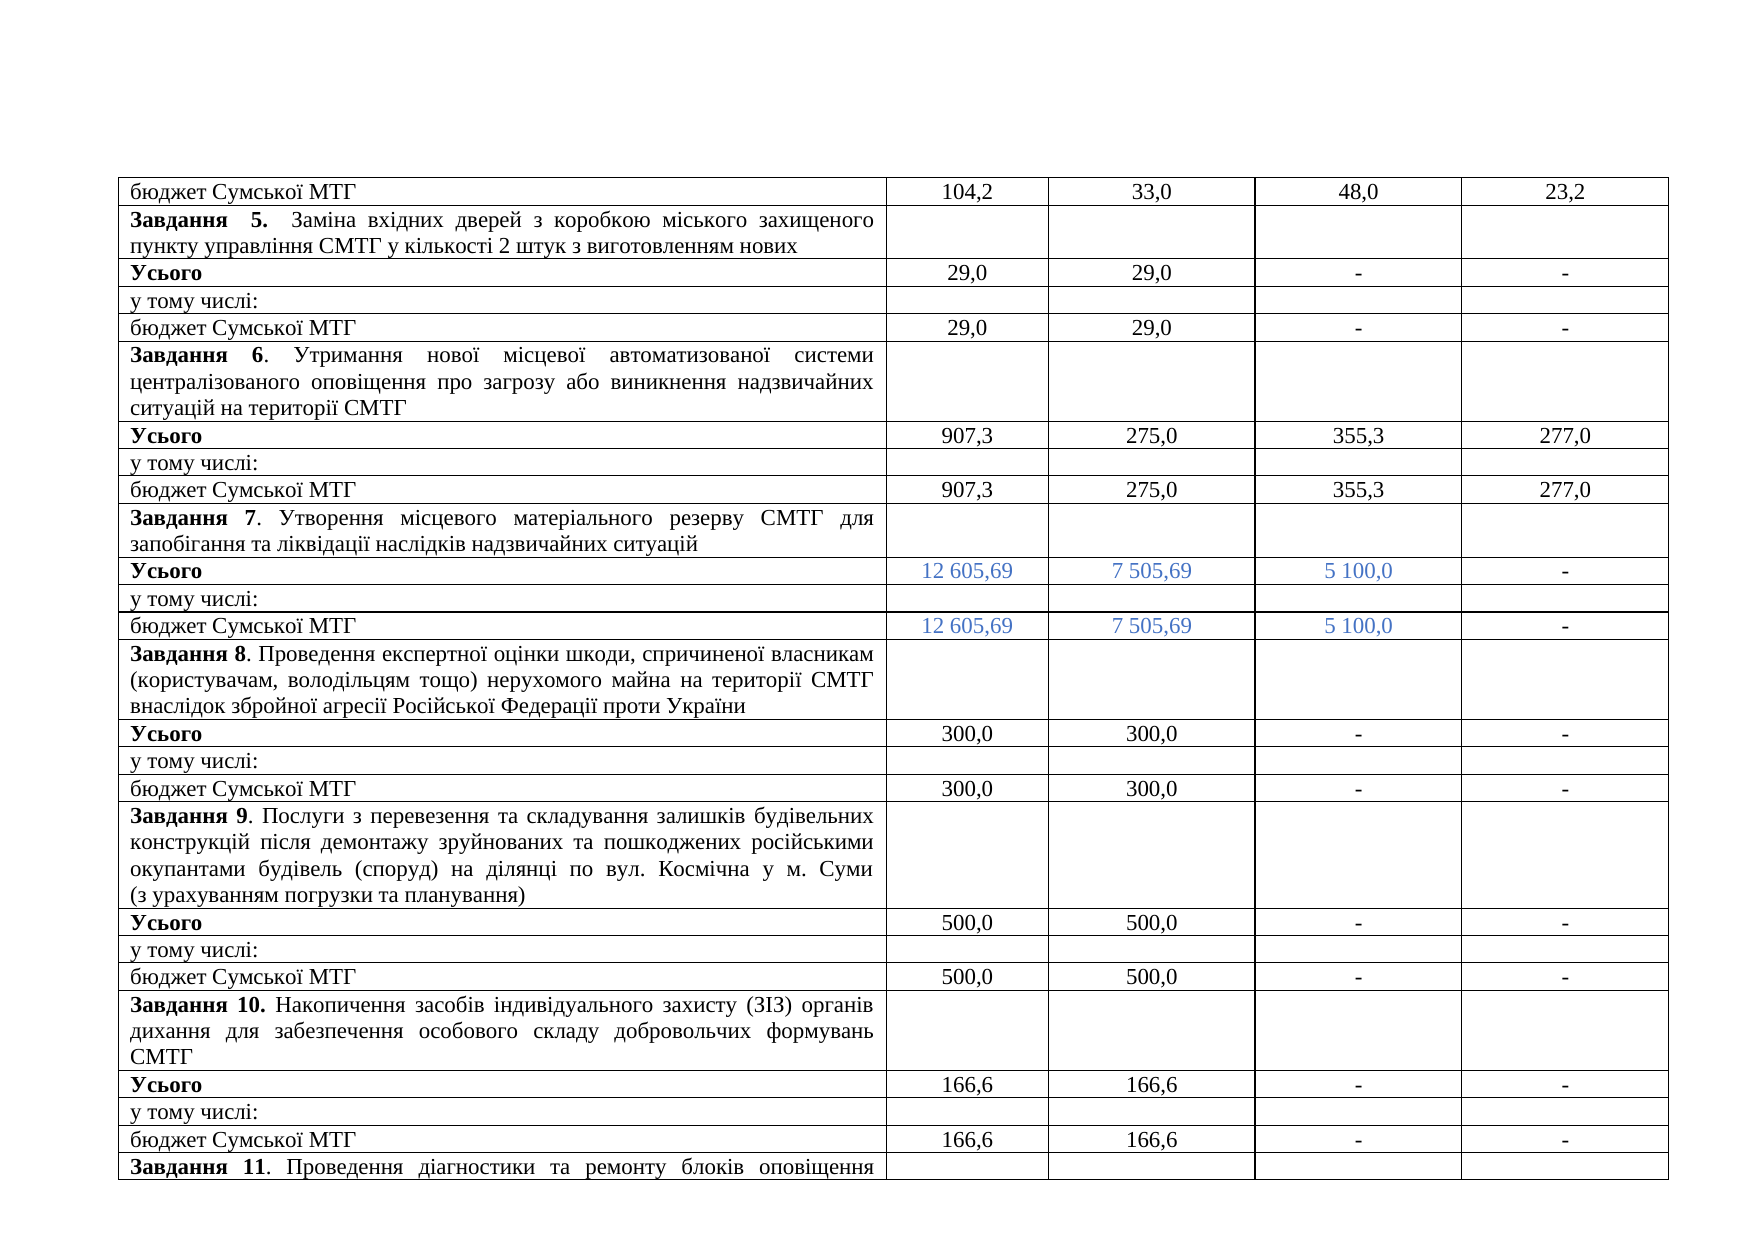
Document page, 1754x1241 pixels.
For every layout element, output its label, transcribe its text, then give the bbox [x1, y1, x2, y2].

table_cell [1049, 449, 1254, 475]
table_cell [1256, 802, 1461, 907]
table_cell 29,0 [887, 259, 1048, 286]
table_cell [1049, 1153, 1254, 1179]
table_cell [1462, 504, 1668, 557]
table_cell [1049, 585, 1254, 611]
table_cell 275,0 [1049, 476, 1254, 503]
table_cell Завдання 9. Послуги з перевезення та складування залишків будівельних конструкцій після демонтажу зруйнованих та пошкоджених російськими окупантами будівель (споруд) на ділянці по вул. Космічна у м. Суми (з урахуванням погрузки та планування) [119, 802, 886, 907]
table_cell 907,3 [887, 476, 1048, 503]
table_cell 500,0 [887, 909, 1048, 935]
table_cell [887, 585, 1048, 611]
table_cell [887, 936, 1048, 962]
table_cell - [1256, 314, 1461, 341]
table_cell [1462, 585, 1668, 611]
table_cell - [1256, 720, 1461, 746]
table_cell 355,3 [1256, 476, 1461, 503]
table_cell [1462, 342, 1668, 421]
table_cell Завдання 7. Утворення місцевого матеріального резерву СМТГ для запобігання та ліквідації наслідків надзвичайних ситуацій [119, 504, 886, 557]
table_cell [1462, 640, 1668, 719]
table_cell Завдання 5. Заміна вхідних дверей з коробкою міського захищеного пункту управління СМТГ у кількості 2 штук з виготовленням нових [119, 206, 886, 258]
table_cell [1256, 585, 1461, 611]
table_cell бюджет Сумської МТГ [119, 963, 886, 990]
table_cell [1049, 342, 1254, 421]
table_cell 907,3 [887, 422, 1048, 448]
table_cell [1256, 640, 1461, 719]
table_cell [1256, 991, 1461, 1070]
table_cell [1049, 747, 1254, 774]
table_cell [1256, 206, 1461, 258]
table_cell Завдання 8. Проведення експертної оцінки шкоди, спричиненої власникам (користувачам, володільцям тощо) нерухомого майна на території СМТГ внаслідок збройної агресії Російської Федерації проти України [119, 640, 886, 719]
table_cell [1462, 449, 1668, 475]
table_cell бюджет Сумської МТГ [119, 613, 886, 639]
table_cell [1256, 287, 1461, 313]
table_cell бюджет Сумської МТГ [119, 775, 886, 801]
table_cell Усього [119, 558, 886, 584]
table_cell - [1462, 775, 1668, 801]
table_cell [887, 1153, 1048, 1179]
table_cell 166,6 [1049, 1126, 1254, 1152]
table_cell у тому числі: [119, 747, 886, 774]
table_cell - [1462, 558, 1668, 584]
table_cell 277,0 [1462, 422, 1668, 448]
table_cell [1462, 287, 1668, 313]
table_cell Усього [119, 259, 886, 286]
table_cell [1049, 287, 1254, 313]
table_cell 33,0 [1049, 178, 1254, 204]
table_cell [119, 1153, 886, 1179]
table_cell Усього [119, 422, 886, 448]
table_cell [1462, 206, 1668, 258]
table_cell [1049, 936, 1254, 962]
table_cell - [1462, 720, 1668, 746]
table_cell [887, 802, 1048, 907]
table_cell 500,0 [887, 963, 1048, 990]
table_cell [887, 991, 1048, 1070]
table_cell 12 605,69 [887, 558, 1048, 584]
table_cell Усього [119, 720, 886, 746]
table_cell [887, 640, 1048, 719]
table_cell 300,0 [1049, 720, 1254, 746]
table_cell - [1462, 1071, 1668, 1097]
table_cell 104,2 [887, 178, 1048, 204]
table_cell 300,0 [887, 720, 1048, 746]
table_cell Усього [119, 909, 886, 935]
table_cell 5 100,0 [1256, 558, 1461, 584]
table_cell бюджет Сумської МТГ [119, 1126, 886, 1152]
table_cell у тому числі: [119, 936, 886, 962]
table_cell - [1256, 963, 1461, 990]
table_cell бюджет Сумської МТГ [119, 476, 886, 503]
table_cell [1462, 802, 1668, 907]
table_cell 29,0 [1049, 259, 1254, 286]
table_cell - [1462, 963, 1668, 990]
table_cell [1256, 342, 1461, 421]
table_cell - [1256, 775, 1461, 801]
table_cell [1256, 936, 1461, 962]
table_cell - [1256, 1071, 1461, 1097]
table_cell [1256, 747, 1461, 774]
table_cell 300,0 [887, 775, 1048, 801]
table_cell у тому числі: [119, 449, 886, 475]
table_cell 166,6 [887, 1071, 1048, 1097]
table_cell [1256, 449, 1461, 475]
table_cell [887, 206, 1048, 258]
table_cell [887, 504, 1048, 557]
table_cell [1049, 991, 1254, 1070]
table_cell Усього [119, 1071, 886, 1097]
table_cell 23,2 [1462, 178, 1668, 204]
table_cell [1256, 1153, 1461, 1179]
table_cell у тому числі: [119, 287, 886, 313]
table_cell 277,0 [1462, 476, 1668, 503]
table_cell - [1462, 909, 1668, 935]
table_cell бюджет Сумської МТГ [119, 178, 886, 204]
table_cell - [1462, 1126, 1668, 1152]
table_cell 275,0 [1049, 422, 1254, 448]
table_cell [887, 747, 1048, 774]
table_cell 500,0 [1049, 909, 1254, 935]
table_cell Завдання 10. Накопичення засобів індивідуального захисту (ЗІЗ) органів дихання для забезпечення особового складу добровольчих формувань СМТГ [119, 991, 886, 1070]
table_cell [887, 449, 1048, 475]
table_cell 7 505,69 [1049, 558, 1254, 584]
table_cell 7 505,69 [1049, 613, 1254, 639]
table_cell [887, 287, 1048, 313]
table_cell 5 100,0 [1256, 613, 1461, 639]
table_cell [1462, 1153, 1668, 1179]
table_cell [1049, 802, 1254, 907]
table_cell 355,3 [1256, 422, 1461, 448]
table_cell [1049, 504, 1254, 557]
table_cell 29,0 [1049, 314, 1254, 341]
table_cell [1256, 504, 1461, 557]
table_cell у тому числі: [119, 585, 886, 611]
table_cell - [1462, 314, 1668, 341]
table_cell 12 605,69 [887, 613, 1048, 639]
table_cell бюджет Сумської МТГ [119, 314, 886, 341]
table_cell 29,0 [887, 314, 1048, 341]
table_cell 300,0 [1049, 775, 1254, 801]
table_cell [1049, 1098, 1254, 1124]
table_cell - [1462, 613, 1668, 639]
table_cell [1256, 1098, 1461, 1124]
table_cell - [1256, 1126, 1461, 1152]
table_cell Завдання 6. Утримання нової місцевої автоматизованої системи централізованого оповіщення про загрозу або виникнення надзвичайних ситуацій на території СМТГ [119, 342, 886, 421]
table_cell [1462, 991, 1668, 1070]
table_cell 500,0 [1049, 963, 1254, 990]
table_cell [887, 1098, 1048, 1124]
table_cell [887, 342, 1048, 421]
table_cell [1049, 206, 1254, 258]
table_cell [1049, 640, 1254, 719]
table_cell 48,0 [1256, 178, 1461, 204]
table_cell 166,6 [1049, 1071, 1254, 1097]
table_cell [1462, 1098, 1668, 1124]
table_cell - [1256, 259, 1461, 286]
table_cell у тому числі: [119, 1098, 886, 1124]
table_cell 166,6 [887, 1126, 1048, 1152]
table_cell [1462, 747, 1668, 774]
table_cell - [1256, 909, 1461, 935]
table_cell - [1462, 259, 1668, 286]
table_cell [1462, 936, 1668, 962]
